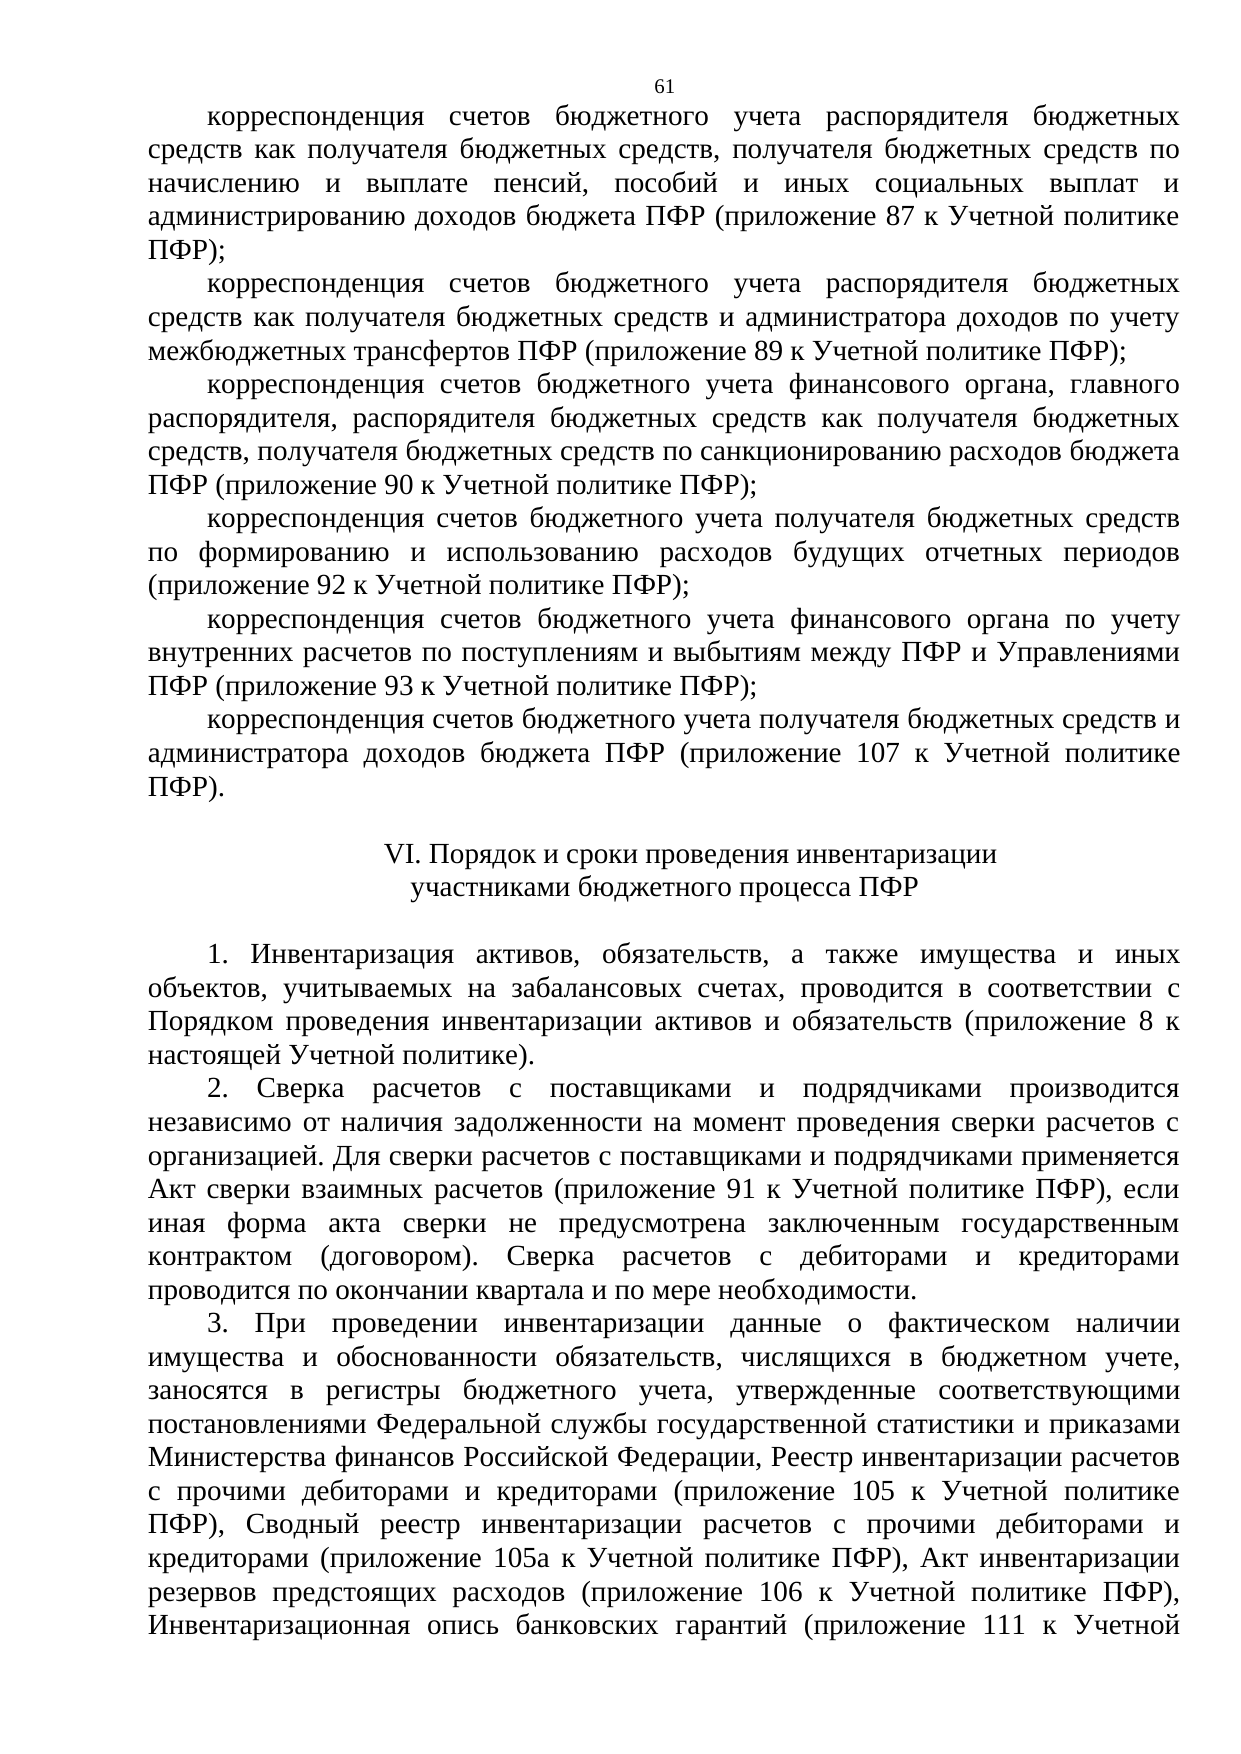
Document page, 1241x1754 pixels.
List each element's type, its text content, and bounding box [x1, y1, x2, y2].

text корреспонденция счетов бюджетного учета распорядителя бюджетных средств как получателя бюджетных средств и администратора доходов по учету межбюджетных трансфертов ПФР (приложение 89 к Учетной политике ПФР); [148, 266, 1181, 366]
text корреспонденция счетов бюджетного учета распорядителя бюджетных средств как получателя бюджетных средств, получателя бюджетных средств по начислению и выплате пенсий, пособий и иных социальных выплат и администрированию доходов бюджета ПФР (приложение 87 к Учетной политике ПФР); [148, 98, 1181, 266]
text корреспонденция счетов бюджетного учета финансового органа по учету внутренних расчетов по поступлениям и выбытиям между ПФР и Управлениями ПФР (приложение 93 к Учетной политике ПФР); [148, 601, 1181, 702]
text корреспонденция счетов бюджетного учета получателя бюджетных средств по формированию и использованию расходов будущих отчетных периодов (приложение 92 к Учетной политике ПФР); [148, 500, 1181, 601]
text VI. Порядок и сроки проведения инвентаризации участниками бюджетного процесса ПФР [148, 836, 1181, 903]
text 1. Инвентаризация активов, обязательств, а также имущества и иных объектов, учитываемых на забалансовых счетах, проводится в соответствии с Порядком проведения инвентаризации активов и обязательств (приложение 8 к настоящей Учетной политике). [148, 936, 1181, 1071]
text 2. Сверка расчетов с поставщиками и подрядчиками производится независимо от наличия задолженности на момент проведения сверки расчетов с организацией. Для сверки расчетов с поставщиками и подрядчиками применяется Акт сверки взаимных расчетов (приложение 91 к Учетной политике ПФР), если иная форма акта сверки не предусмотрена заключенным государственным контрактом (договором). Сверка расчетов с дебиторами и кредиторами проводится по окончании квартала и по мере необходимости. [148, 1071, 1181, 1305]
text корреспонденция счетов бюджетного учета финансового органа, главного распорядителя, распорядителя бюджетных средств как получателя бюджетных средств, получателя бюджетных средств по санкционированию расходов бюджета ПФР (приложение 90 к Учетной политике ПФР); [148, 366, 1181, 500]
text корреспонденция счетов бюджетного учета получателя бюджетных средств и администратора доходов бюджета ПФР (приложение 107 к Учетной политике ПФР). [148, 702, 1181, 802]
